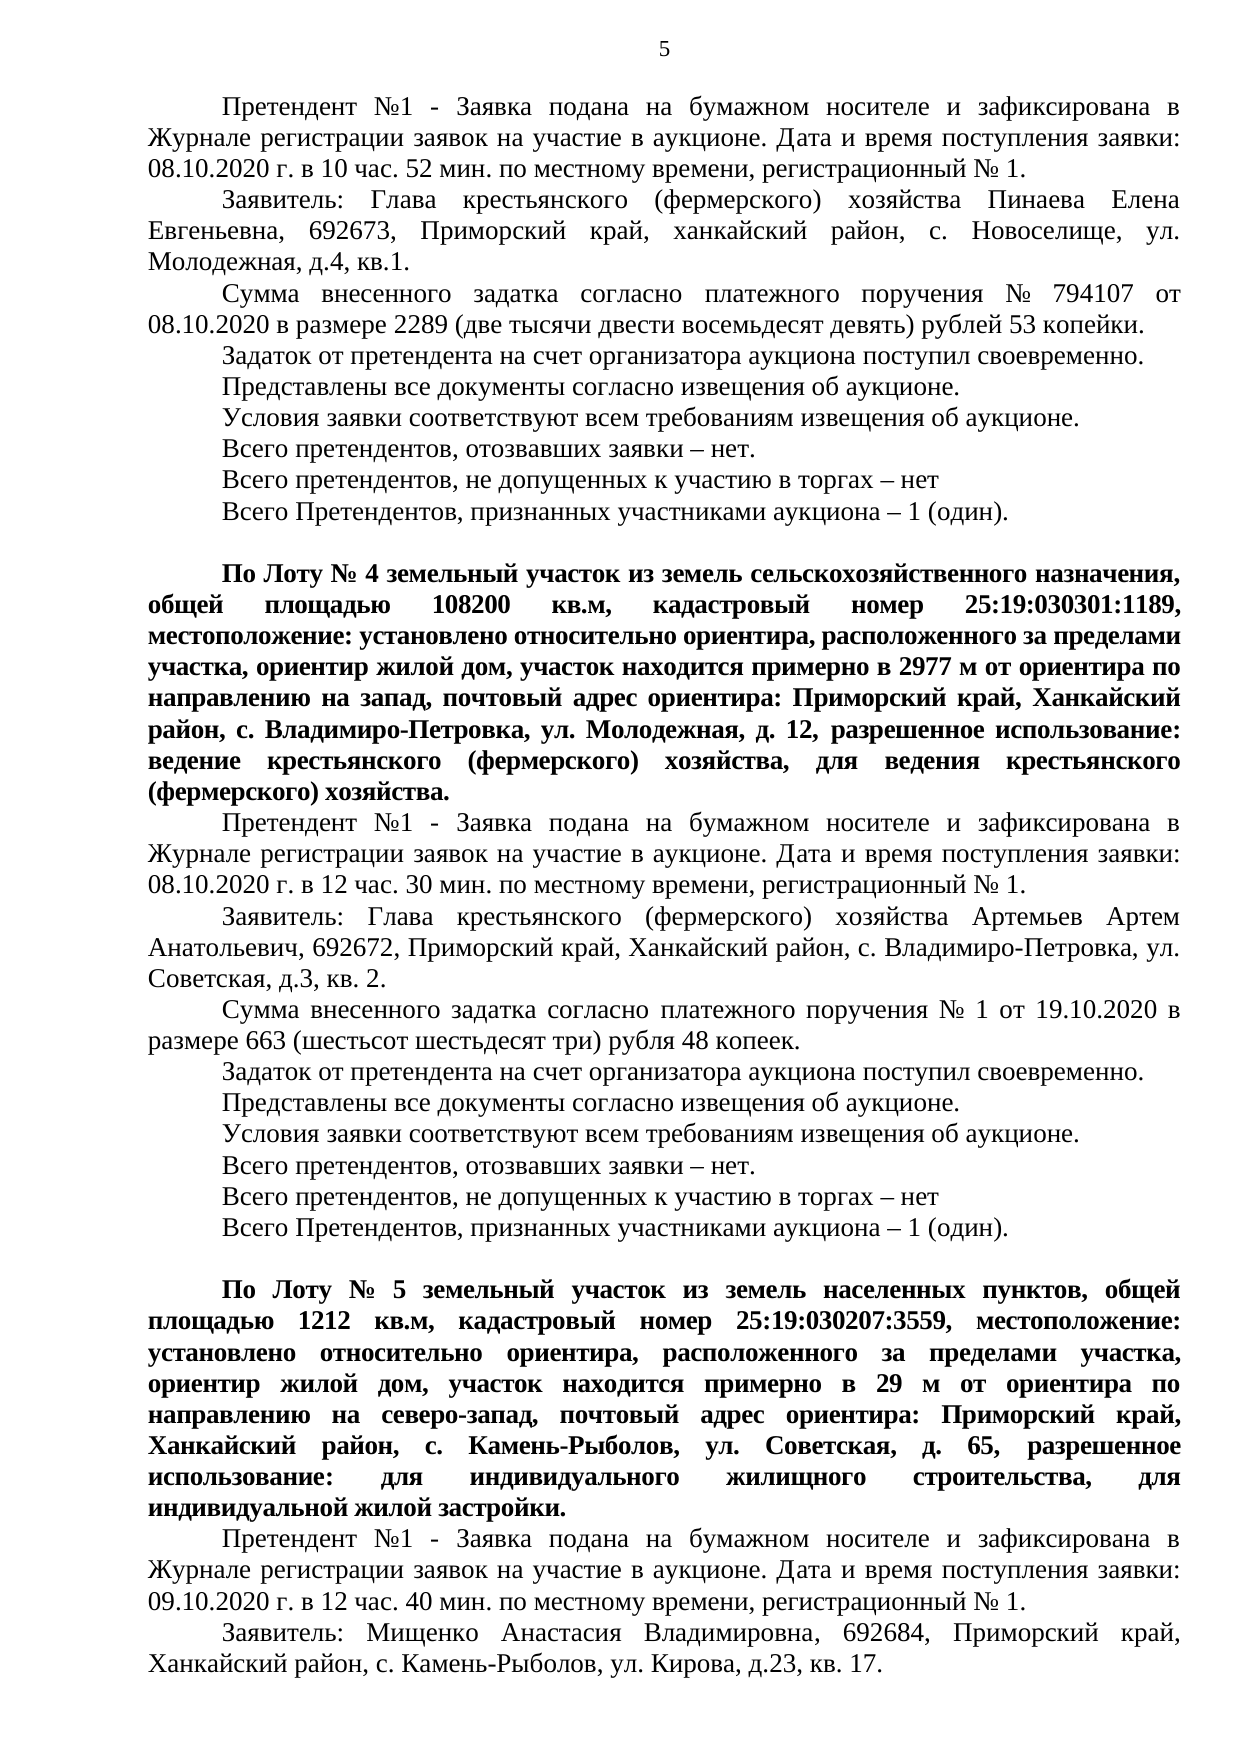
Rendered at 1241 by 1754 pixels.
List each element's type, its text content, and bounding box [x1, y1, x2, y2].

text Представлены все документы согласно извещения об аукционе. [148, 1086, 1181, 1118]
text Задаток от претендента на счет организатора аукциона поступил своевременно. [148, 1055, 1181, 1086]
text Всего претендентов, отозвавших заявки – нет. [148, 1149, 1181, 1180]
text По Лоту № 4 земельный участок из земель сельскохозяйственного назначения, общей площадью 108200 кв.м, кадастровый номер 25:19:030301:1189, местоположение: установлено относительно ориентира, расположенного за пределами участка, ориентир жилой дом, участок находится примерно в 2977 м от ориентира по направлению на запад, почтовый адрес ориентира: Приморский край, Ханкайский район, с. Владимиро-Петровка, ул. Молодежная, д. 12, разрешенное использование: ведение крестьянского (фермерского) хозяйства, для ведения крестьянского (фермерского) хозяйства. [148, 557, 1181, 806]
text Задаток от претендента на счет организатора аукциона поступил своевременно. [148, 339, 1181, 370]
text Сумма внесенного задатка согласно платежного поручения № 1 от 19.10.2020 в размере 663 (шестьсот шестьдесят три) рубля 48 копеек. [148, 993, 1181, 1055]
text Претендент №1 - Заявка подана на бумажном носителе и зафиксирована в Журнале регистрации заявок на участие в аукционе. Дата и время поступления заявки: 08.10.2020 г. в 12 час. 30 мин. по местному времени, регистрационный № 1. [148, 806, 1181, 899]
text Представлены все документы согласно извещения об аукционе. [148, 370, 1181, 401]
text Всего Претендентов, признанных участниками аукциона – 1 (один). [148, 495, 1181, 526]
text Условия заявки соответствуют всем требованиям извещения об аукционе. [148, 401, 1181, 432]
text Условия заявки соответствуют всем требованиям извещения об аукционе. [148, 1118, 1181, 1149]
text Заявитель: Глава крестьянского (фермерского) хозяйства Пинаева Елена Евгеньевна, 692673, Приморский край, ханкайский район, с. Новоселище, ул. Молодежная, д.4, кв.1. [148, 183, 1181, 277]
text Всего Претендентов, признанных участниками аукциона – 1 (один). [148, 1211, 1181, 1242]
text Заявитель: Мищенко Анастасия Владимировна, 692684, Приморский край, Ханкайский район, с. Камень-Рыболов, ул. Кирова, д.23, кв. 17. [148, 1616, 1181, 1678]
text По Лоту № 5 земельный участок из земель населенных пунктов, общей площадью 1212 кв.м, кадастровый номер 25:19:030207:3559, местоположение: установлено относительно ориентира, расположенного за пределами участка, ориентир жилой дом, участок находится примерно в 29 м от ориентира по направлению на северо-запад, почтовый адрес ориентира: Приморский край, Ханкайский район, с. Камень-Рыболов, ул. Советская, д. 65, разрешенное использование: для индивидуального жилищного строительства, для индивидуальной жилой застройки. [148, 1273, 1181, 1522]
text Претендент №1 - Заявка подана на бумажном носителе и зафиксирована в Журнале регистрации заявок на участие в аукционе. Дата и время поступления заявки: 09.10.2020 г. в 12 час. 40 мин. по местному времени, регистрационный № 1. [148, 1522, 1181, 1616]
text Всего претендентов, не допущенных к участию в торгах – нет [148, 1180, 1181, 1211]
text Претендент №1 - Заявка подана на бумажном носителе и зафиксирована в Журнале регистрации заявок на участие в аукционе. Дата и время поступления заявки: 08.10.2020 г. в 10 час. 52 мин. по местному времени, регистрационный № 1. [148, 90, 1181, 183]
text Всего претендентов, отозвавших заявки – нет. [148, 432, 1181, 463]
text Заявитель: Глава крестьянского (фермерского) хозяйства Артемьев Артем Анатольевич, 692672, Приморский край, Ханкайский район, с. Владимиро-Петровка, ул. Советская, д.3, кв. 2. [148, 899, 1181, 993]
text Сумма внесенного задатка согласно платежного поручения № 794107 от 08.10.2020 в размере 2289 (две тысячи двести восемьдесят девять) рублей 53 копейки. [148, 277, 1181, 339]
text Всего претендентов, не допущенных к участию в торгах – нет [148, 463, 1181, 495]
